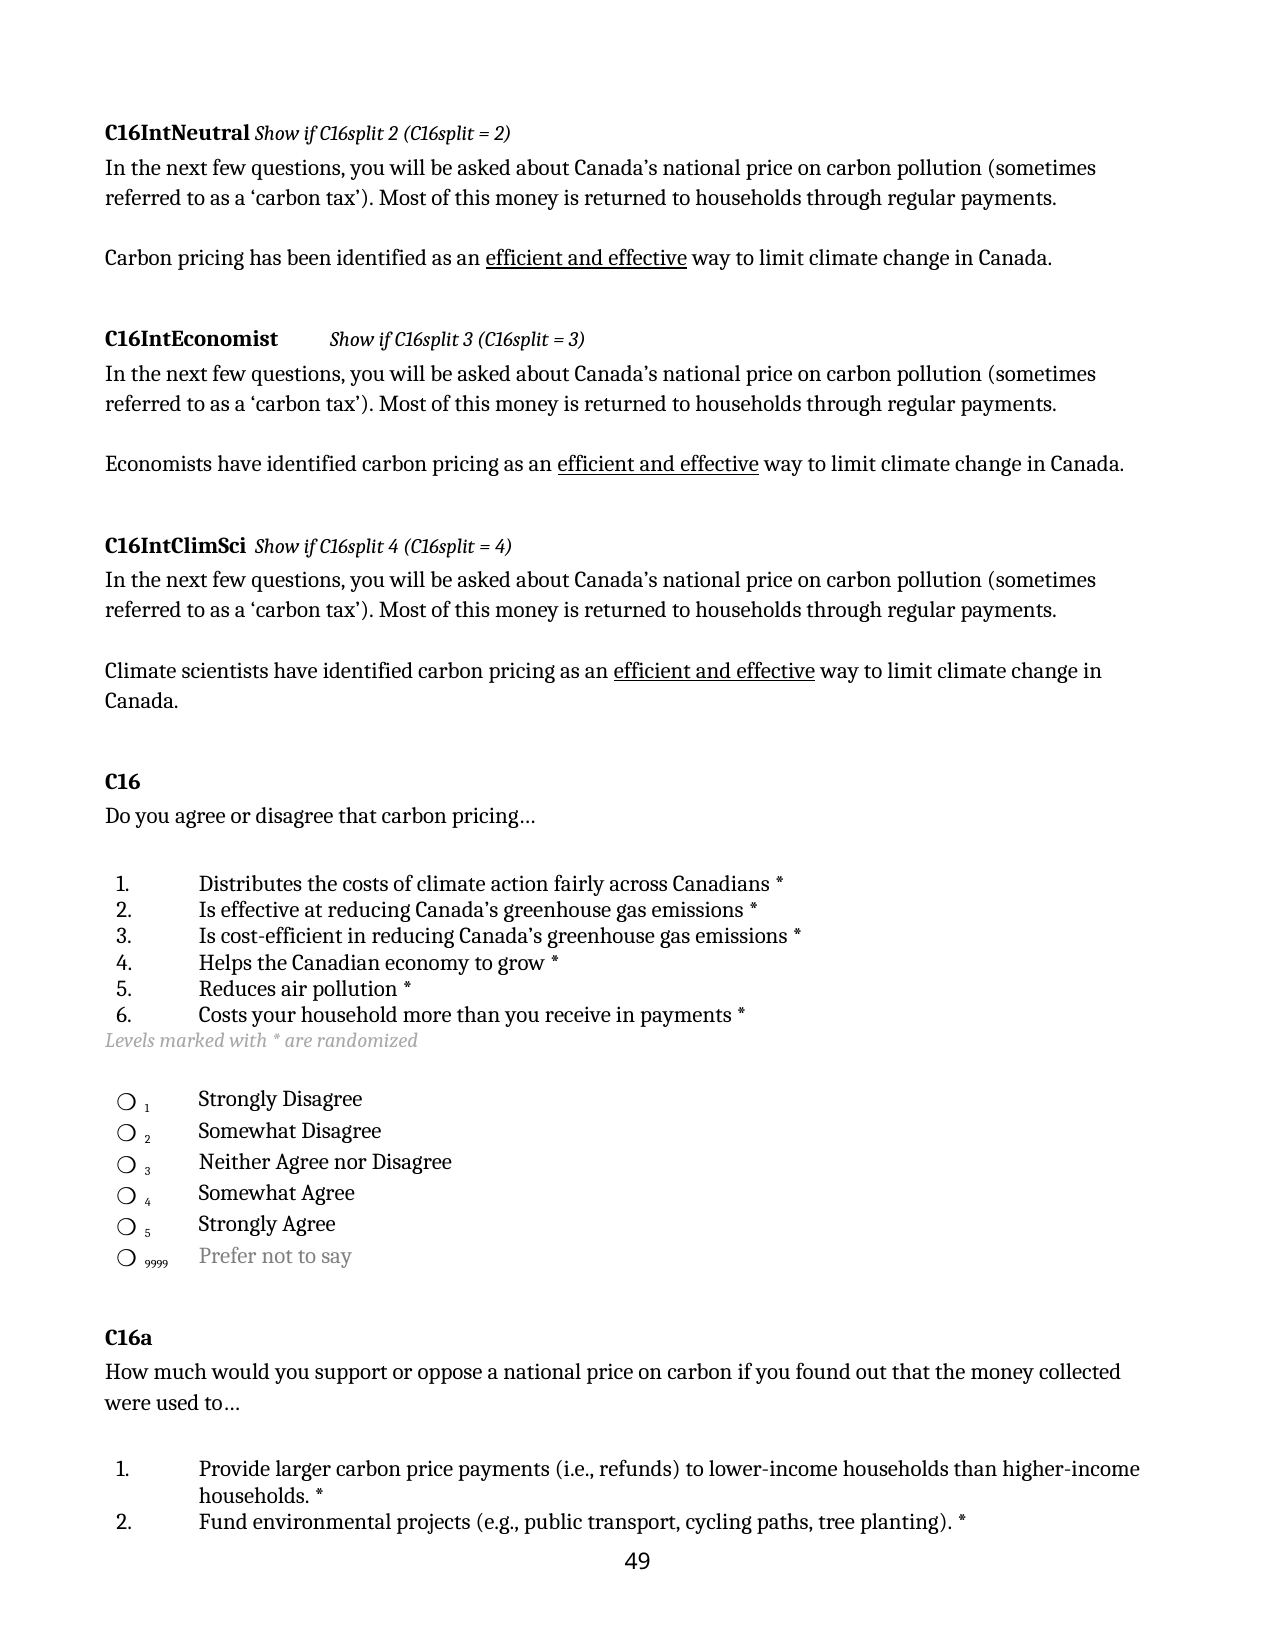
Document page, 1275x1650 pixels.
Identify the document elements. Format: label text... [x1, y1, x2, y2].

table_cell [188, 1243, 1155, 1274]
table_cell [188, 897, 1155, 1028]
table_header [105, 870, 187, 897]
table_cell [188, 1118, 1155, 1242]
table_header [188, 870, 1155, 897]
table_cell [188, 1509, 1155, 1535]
text Levels marked with * are randomized [105, 1028, 1170, 1052]
text Do you agree or disagree that carbon pricing… [105, 803, 1170, 866]
text C16 [105, 769, 1170, 795]
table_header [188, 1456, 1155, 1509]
text C16IntNeutral Show if C16split 2 (C16split = 2) [105, 120, 1170, 146]
text In the next few questions, you will be asked about Canada’s national price on carbon pollution (sometimes referred to as a ‘carbon tax’). Most of this money is returned to households through regular payments. Climate scientists have identified carbon pricing as an efficient and effective way to limit climate change in Canada. [105, 567, 1170, 714]
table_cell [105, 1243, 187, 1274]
text In the next few questions, you will be asked about Canada’s national price on carbon pollution (sometimes referred to as a ‘carbon tax’). Most of this money is returned to households through regular payments. Economists have identified carbon pricing as an efficient and effective way to limit climate change in Canada. [105, 361, 1170, 478]
text C16IntEconomist Show if C16split 3 (C16split = 3) [105, 326, 1170, 353]
text How much would you support or oppose a national price on carbon if you found out that the money collected were used to… [105, 1359, 1170, 1452]
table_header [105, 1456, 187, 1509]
text C16IntClimSci Show if C16split 4 (C16split = 4) [105, 532, 1170, 559]
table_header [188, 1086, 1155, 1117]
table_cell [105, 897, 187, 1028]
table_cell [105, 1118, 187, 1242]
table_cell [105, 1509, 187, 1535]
text In the next few questions, you will be asked about Canada’s national price on carbon pollution (sometimes referred to as a ‘carbon tax’). Most of this money is returned to households through regular payments. Carbon pricing has been identified as an efficient and effective way to limit climate change in Canada. [105, 154, 1170, 271]
text C16a [105, 1325, 1170, 1351]
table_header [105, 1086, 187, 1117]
